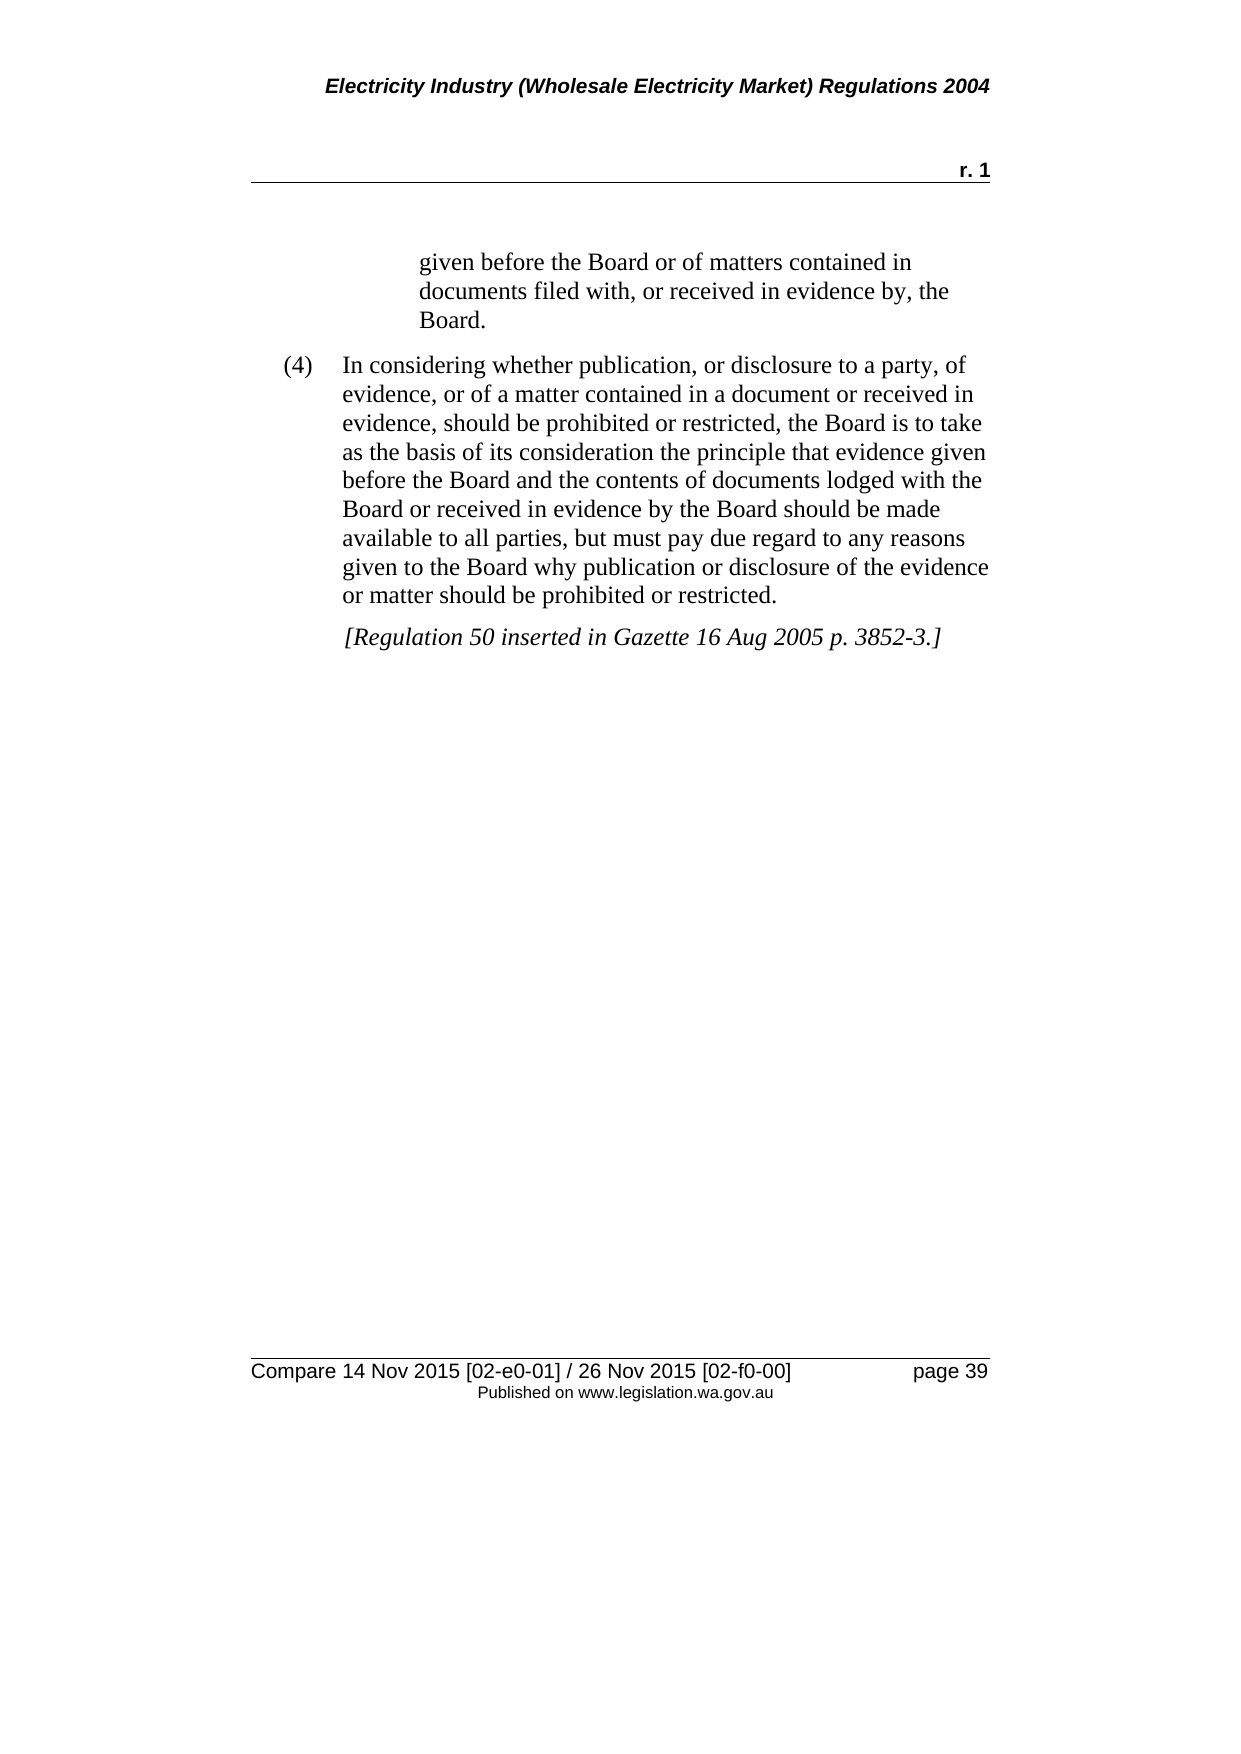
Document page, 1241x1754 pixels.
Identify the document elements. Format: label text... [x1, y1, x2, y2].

text [Regulation 50 inserted in Gazette 16 Aug 2005 p. 3852-3.] [251, 622, 990, 650]
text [251, 247, 990, 334]
text (4) In considering whether publication, or disclosure to a party, of evidence, or of a matter contained in a document or received in evidence, should be prohibited or restricted, the Board is to take as the basis of its consideration the principle that evidence given before the Board and the contents of documents lodged with the Board or received in evidence by the Board should be made available to all parties, but must pay due regard to any reasons given to the Board why publication or disclosure of the evidence or matter should be prohibited or restricted. [251, 350, 990, 609]
